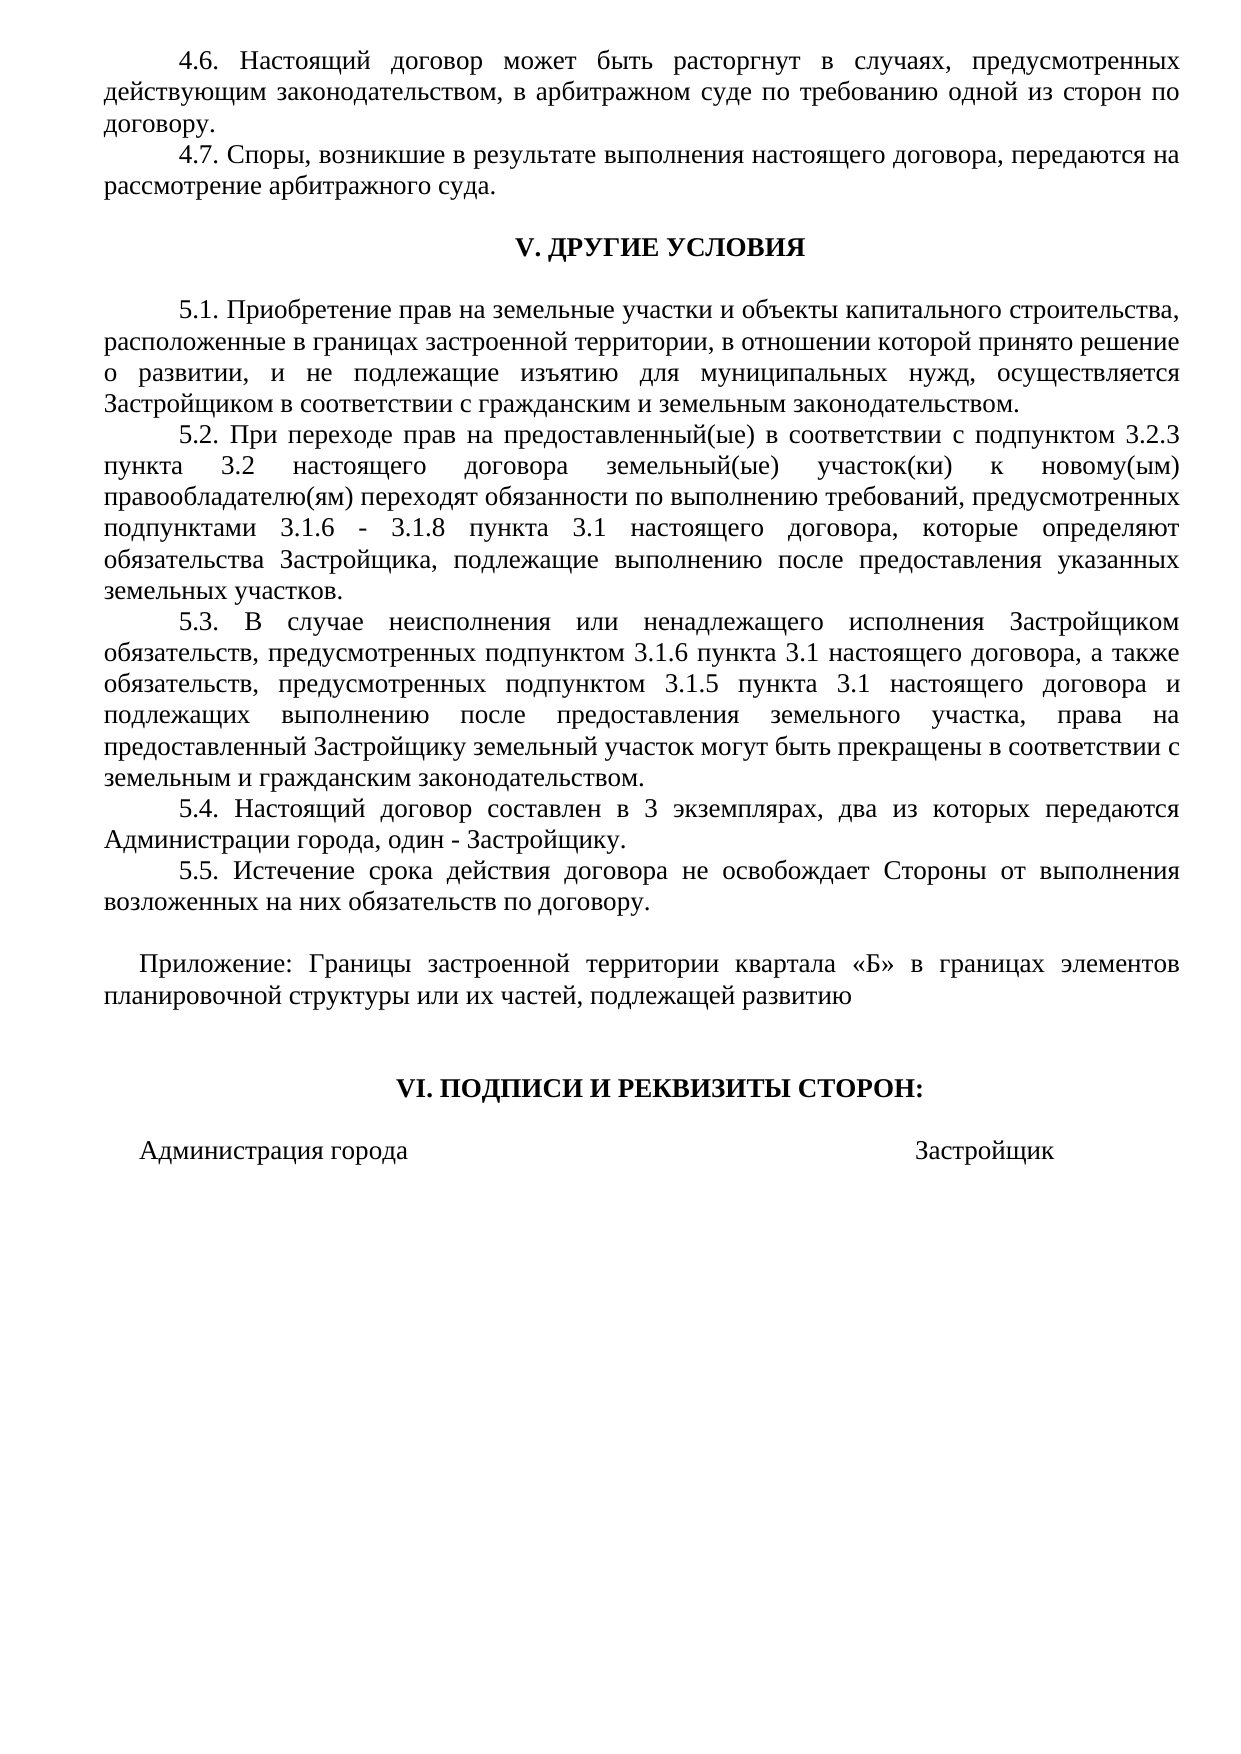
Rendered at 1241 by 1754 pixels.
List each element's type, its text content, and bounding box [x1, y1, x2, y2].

text 5.4. Настоящий договор составлен в 3 экземплярах, два из которых передаются Администрации города, один - Застройщику. [103, 792, 1181, 854]
text 4.6. Настоящий договор может быть расторгнут в случаях, предусмотренных действующим законодательством, в арбитражном суде по требованию одной из сторон по договору. [103, 44, 1181, 138]
text 5.2. При переходе прав на предоставленный(ые) в соответствии с подпунктом 3.2.3 пункта 3.2 настоящего договора земельный(ые) участок(ки) к новому(ым) правообладателю(ям) переходят обязанности по выполнению требований, предусмотренных подпунктами 3.1.6 - 3.1.8 пункта 3.1 настоящего договора, которые определяют обязательства Застройщика, подлежащие выполнению после предоставления указанных земельных участков. [103, 418, 1181, 605]
text 5.3. В случае неисполнения или ненадлежащего исполнения Застройщиком обязательств, предусмотренных подпунктом 3.1.6 пункта 3.1 настоящего договора, а также обязательств, предусмотренных подпунктом 3.1.5 пункта 3.1 настоящего договора и подлежащих выполнению после предоставления земельного участка, права на предоставленный Застройщику земельный участок могут быть прекращены в соответствии с земельным и гражданским законодательством. [103, 605, 1181, 792]
text VI. ПОДПИСИ И РЕКВИЗИТЫ СТОРОН: [103, 1072, 1181, 1103]
text Администрация города Застройщик [103, 1134, 1181, 1166]
text 5.1. Приобретение прав на земельные участки и объекты капитального строительства, расположенные в границах застроенной территории, в отношении которой принято решение о развитии, и не подлежащие изъятию для муниципальных нужд, осуществляется Застройщиком в соответствии с гражданским и земельным законодательством. [103, 293, 1181, 418]
text V. ДРУГИЕ УСЛОВИЯ [103, 231, 1181, 262]
text 5.5. Истечение срока действия договора не освобождает Стороны от выполнения возложенных на них обязательств по договору. [103, 854, 1181, 916]
text Приложение: Границы застроенной территории квартала «Б» в границах элементов планировочной структуры или их частей, подлежащей развитию [103, 948, 1181, 1010]
text 4.7. Споры, возникшие в результате выполнения настоящего договора, передаются на рассмотрение арбитражного суда. [103, 138, 1181, 200]
